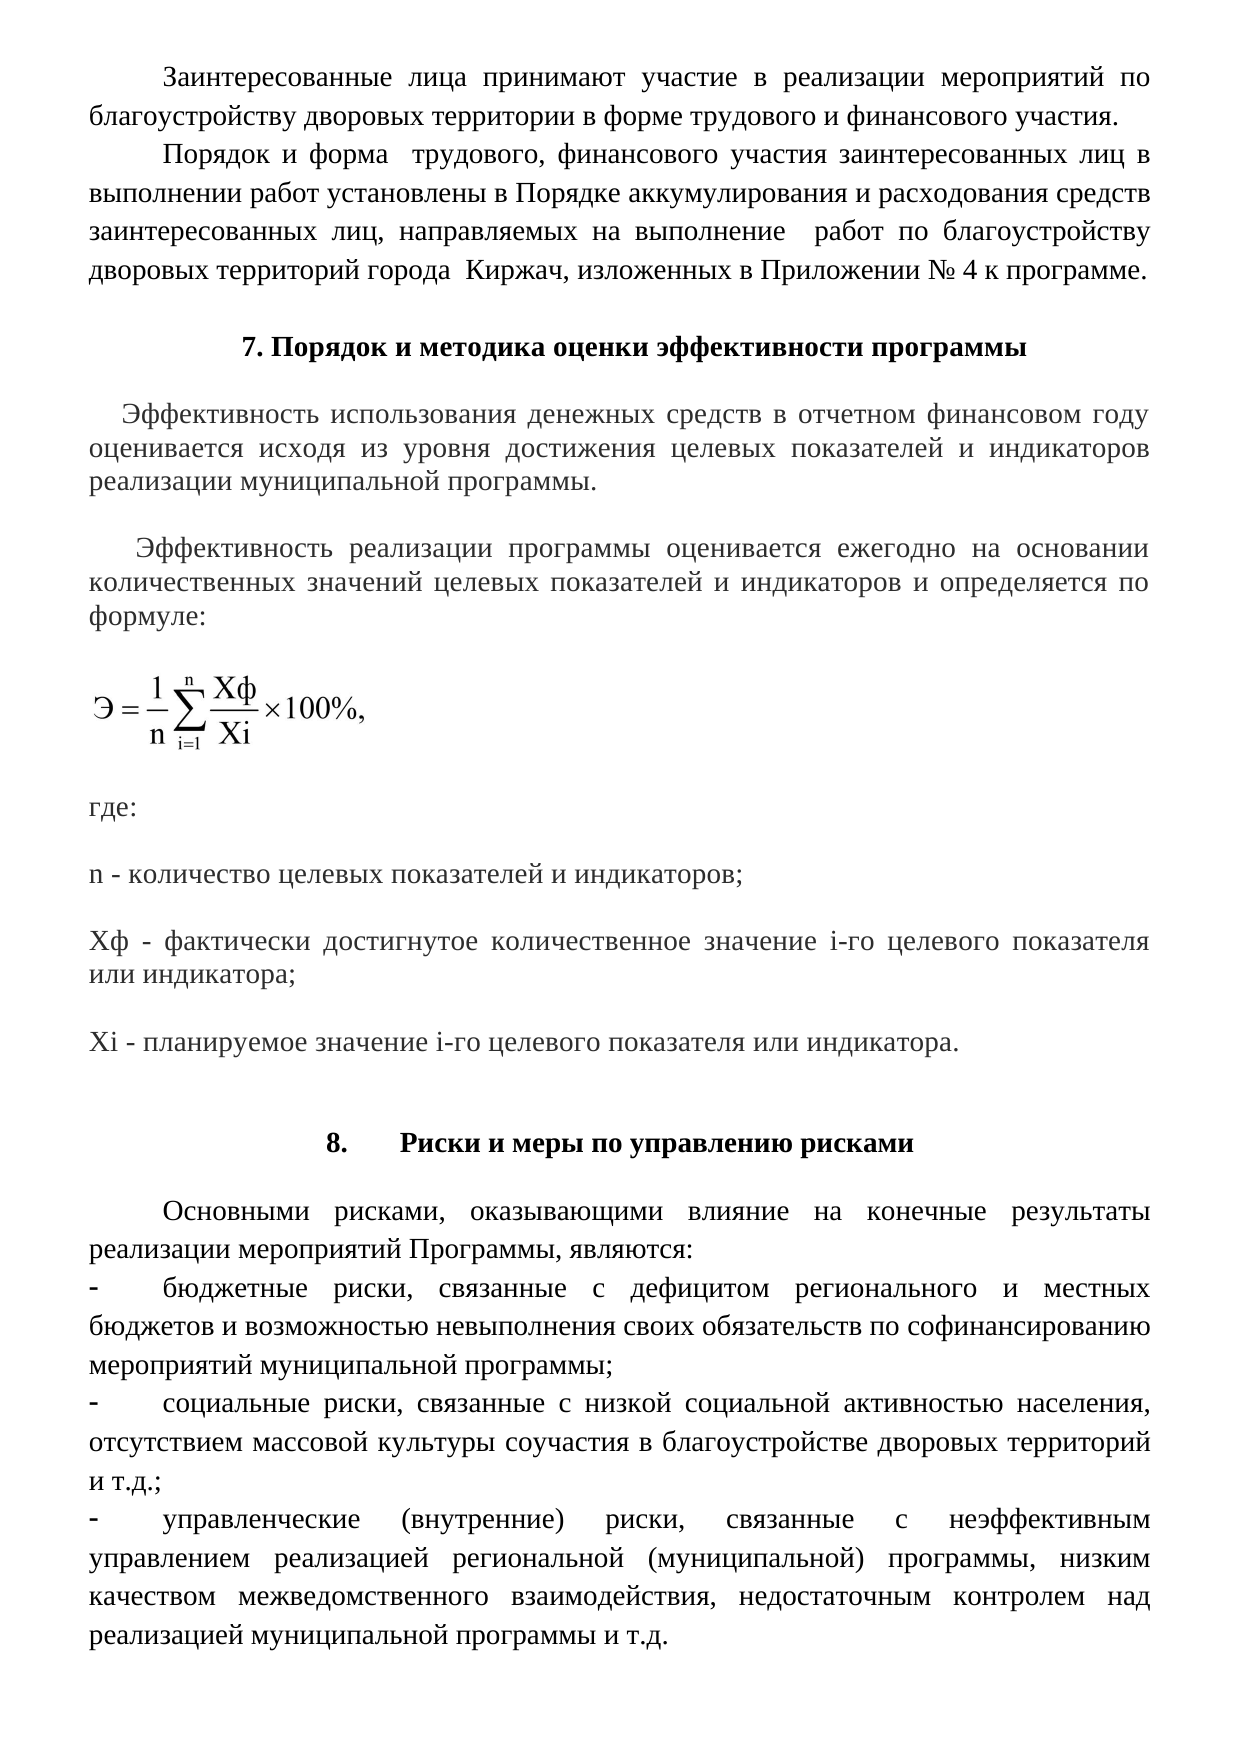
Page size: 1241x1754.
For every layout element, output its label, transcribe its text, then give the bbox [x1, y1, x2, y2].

list управленческие (внутренние) риски, связанные с неэффективным управлением реализацией региональной (муниципальной) программы, низким качеством межведомственного взаимодействия, недостаточным контролем над реализацией муниципальной программы и т.д. [89, 1501, 1152, 1651]
text Хф - фактически достигнутое количественное значение i-го целевого показателя или индикатора; [89, 889, 1152, 990]
text 8. Риски и меры по управлению рисками [89, 1125, 1152, 1158]
text Эффективность реализации программы оценивается ежегодно на основании количественных значений целевых показателей и индикаторов и определяется по формуле: [89, 497, 1152, 631]
text где: [89, 755, 1152, 822]
list социальные риски, связанные с низкой социальной активностью населения, отсутствием массовой культуры соучастия в благоустройстве дворовых территорий и т.д.; [89, 1386, 1152, 1496]
text Основными рисками, оказывающими влияние на конечные результаты реализации мероприятий Программы, являются: [89, 1193, 1152, 1265]
text 7. Порядок и методика оценки эффективности программы [89, 329, 1152, 363]
picture [88, 664, 370, 756]
text Хi - планируемое значение i-го целевого показателя или индикатора. [89, 990, 1152, 1057]
text Порядок и форма трудового, финансового участия заинтересованных лиц в выполнении работ установлены в Порядке аккумулирования и расходования средств заинтересованных лиц, направляемых на выполнение работ по благоустройству дворовых территорий города Киржач, изложенных в Приложении № 4 к программе. [89, 136, 1152, 285]
text Эффективность использования денежных средств в отчетном финансовом году оценивается исходя из уровня достижения целевых показателей и индикаторов реализации муниципальной программы. [89, 363, 1152, 497]
text Заинтересованные лица принимают участие в реализации мероприятий по благоустройству дворовых территории в форме трудового и финансового участия. [89, 59, 1152, 131]
list бюджетные риски, связанные с дефицитом регионального и местных бюджетов и возможностью невыполнения своих обязательств по софинансированию мероприятий муниципальной программы; [89, 1270, 1152, 1381]
text n - количество целевых показателей и индикаторов; [89, 822, 1152, 889]
